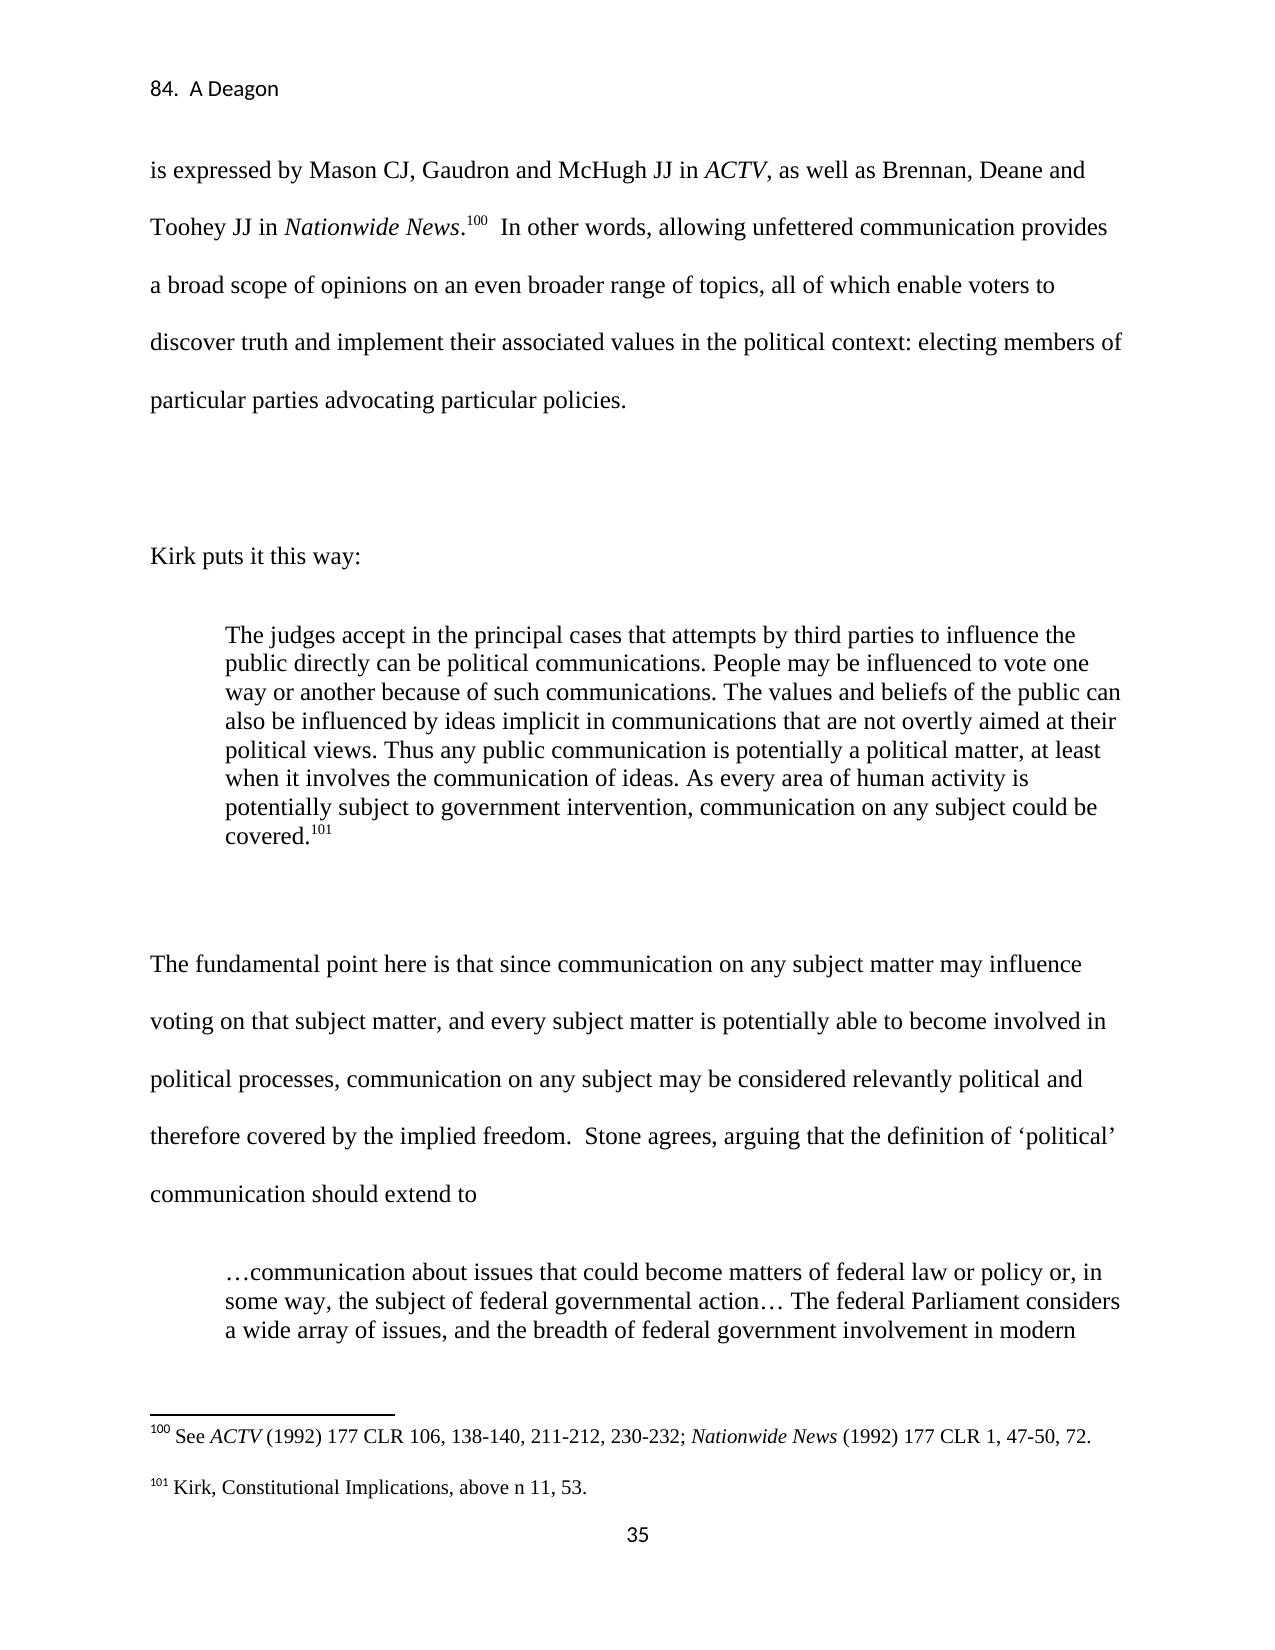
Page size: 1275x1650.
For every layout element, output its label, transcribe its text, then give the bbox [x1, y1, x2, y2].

text The judges accept in the principal cases that attempts by third parties to influence the public directly can be political communications. People may be influenced to vote one way or another because of such communications. The values and beliefs of the public can also be influenced by ideas implicit in communications that are not overtly aimed at their political views. Thus any public communication is potentially a political matter, at least when it involves the communication of ideas. As every area of human activity is potentially subject to government intervention, communication on any subject could be covered. [225, 620, 1125, 850]
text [150, 155, 1125, 413]
text Kirk puts it this way: [150, 541, 1125, 570]
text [225, 1257, 1125, 1343]
text The fundamental point here is that since communication on any subject matter may influence voting on that subject matter, and every subject matter is potentially able to become involved in political processes, communication on any subject may be considered relevantly political and therefore covered by the implied freedom. Stone agrees, arguing that the definition of ‘political’ communication should extend to [150, 949, 1125, 1208]
